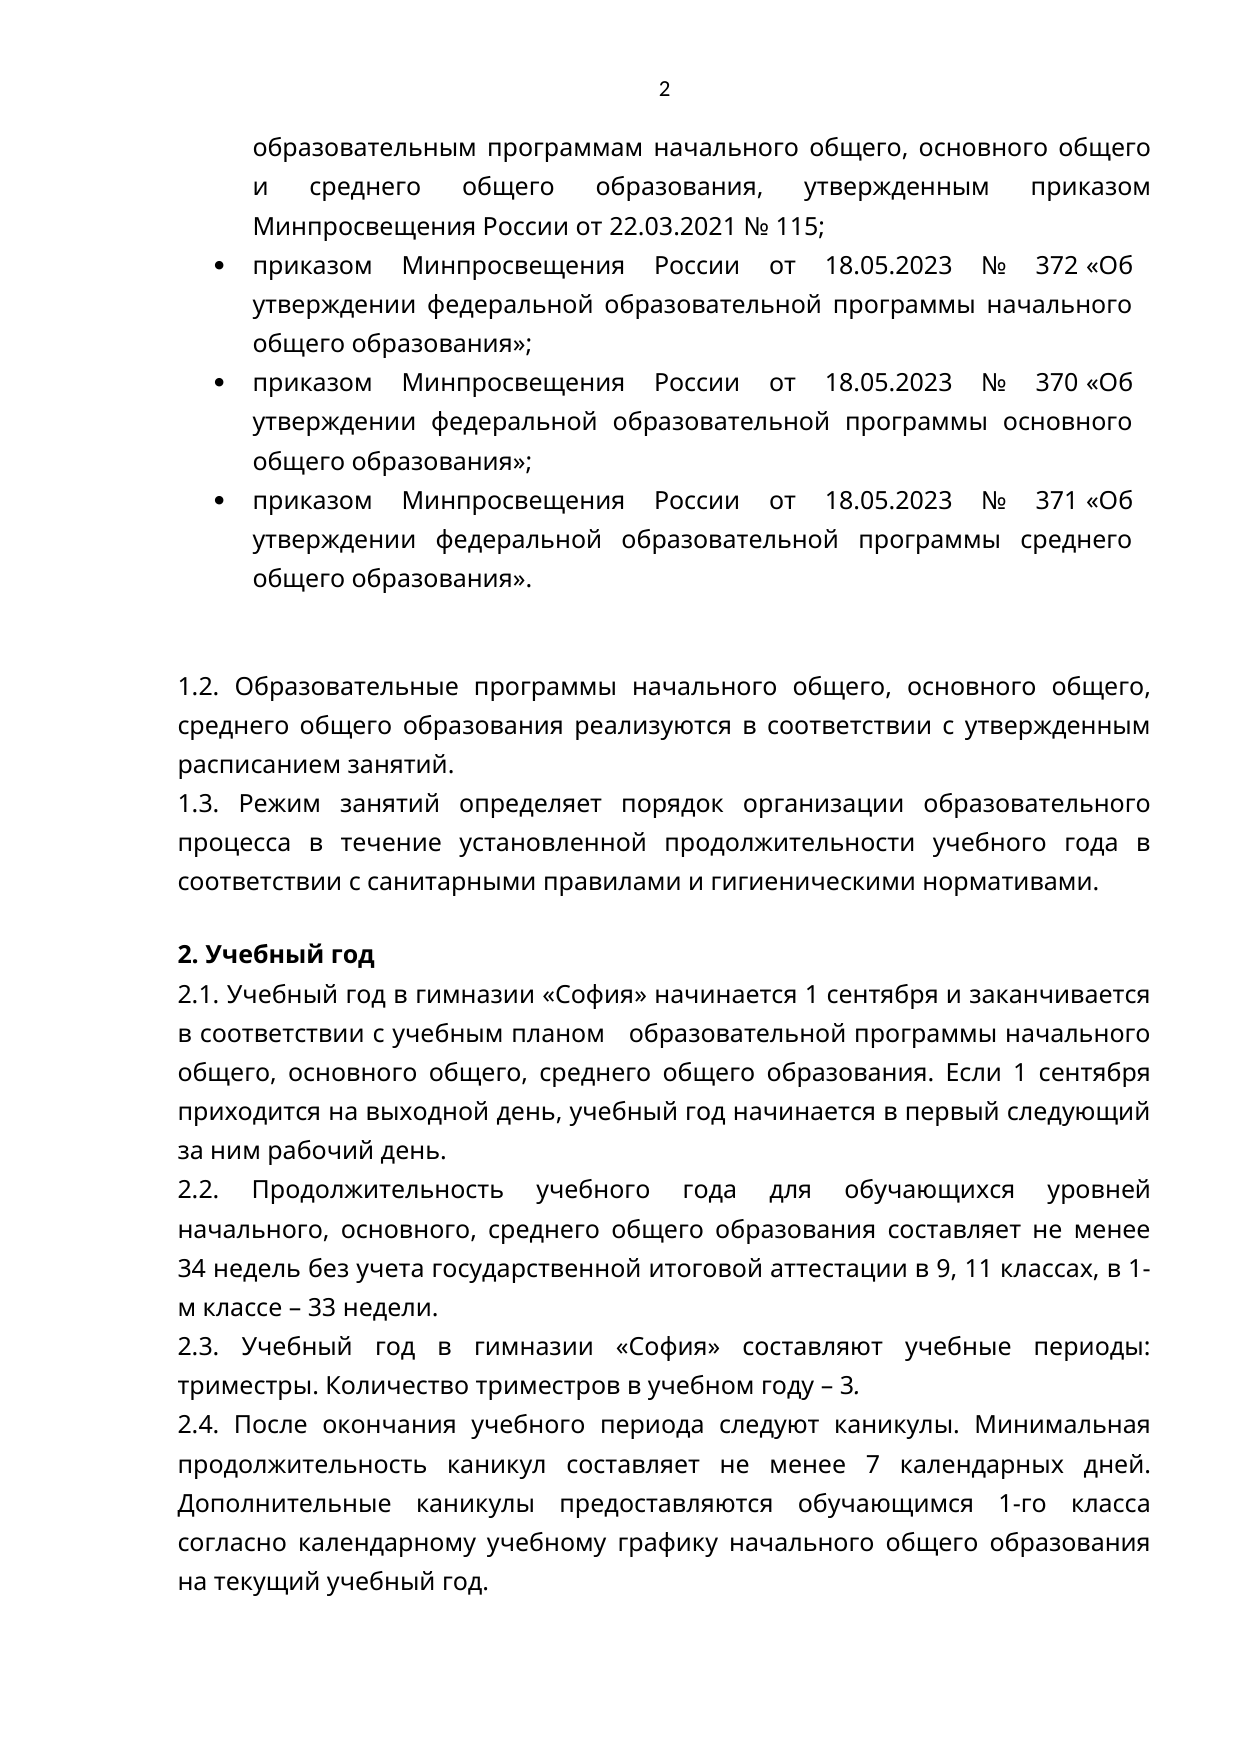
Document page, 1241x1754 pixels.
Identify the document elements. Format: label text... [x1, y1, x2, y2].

list приказом Минпросвещения России от 18.05.2023 № 371 «Об утверждении федеральной образовательной программы среднего общего образования». [215, 482, 1133, 595]
text 2. Учебный год [177, 937, 1152, 971]
text 2.1. Учебный год в гимназии «София» начинается 1 сентября и заканчивается в соответствии с учебным планом образовательной программы начального общего, основного общего, среднего общего образования. Если 1 сентября приходится на выходной день, учебный год начинается в первый следующий за ним рабочий день. [177, 976, 1152, 1167]
list приказом Минпросвещения России от 18.05.2023 № 370 «Об утверждении федеральной образовательной программы основного общего образования»; [215, 365, 1133, 477]
text 2.3. Учебный год в гимназии «София» составляют учебные периоды: триместры. Количество триместров в учебном году – 3. [177, 1329, 1152, 1402]
text 2.2. Продолжительность учебного года для обучающихся уровней начального, основного, среднего общего образования составляет не менее 34 недель без учета государственной итоговой аттестации в 9, 11 классах, в 1-м классе – 33 недели. [177, 1172, 1152, 1324]
text 1.2. Образовательные программы начального общего, основного общего, среднего общего образования реализуются в соответствии с утвержденным расписанием занятий. [177, 668, 1152, 781]
text 2.4. После окончания учебного периода следуют каникулы. Минимальная продолжительность каникул составляет не менее 7 календарных дней. Дополнительные каникулы предоставляются обучающимся 1-го класса согласно календарному учебному графику начального общего образования на текущий учебный год. [177, 1407, 1152, 1598]
list приказом Минпросвещения России от 18.05.2023 № 372 «Об утверждении федеральной образовательной программы начального общего образования»; [215, 247, 1133, 360]
text 1.3. Режим занятий определяет порядок организации образовательного процесса в течение установленной продолжительности учебного года в соответствии с санитарными правилами и гигиеническими нормативами. [177, 786, 1152, 898]
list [215, 130, 1152, 242]
